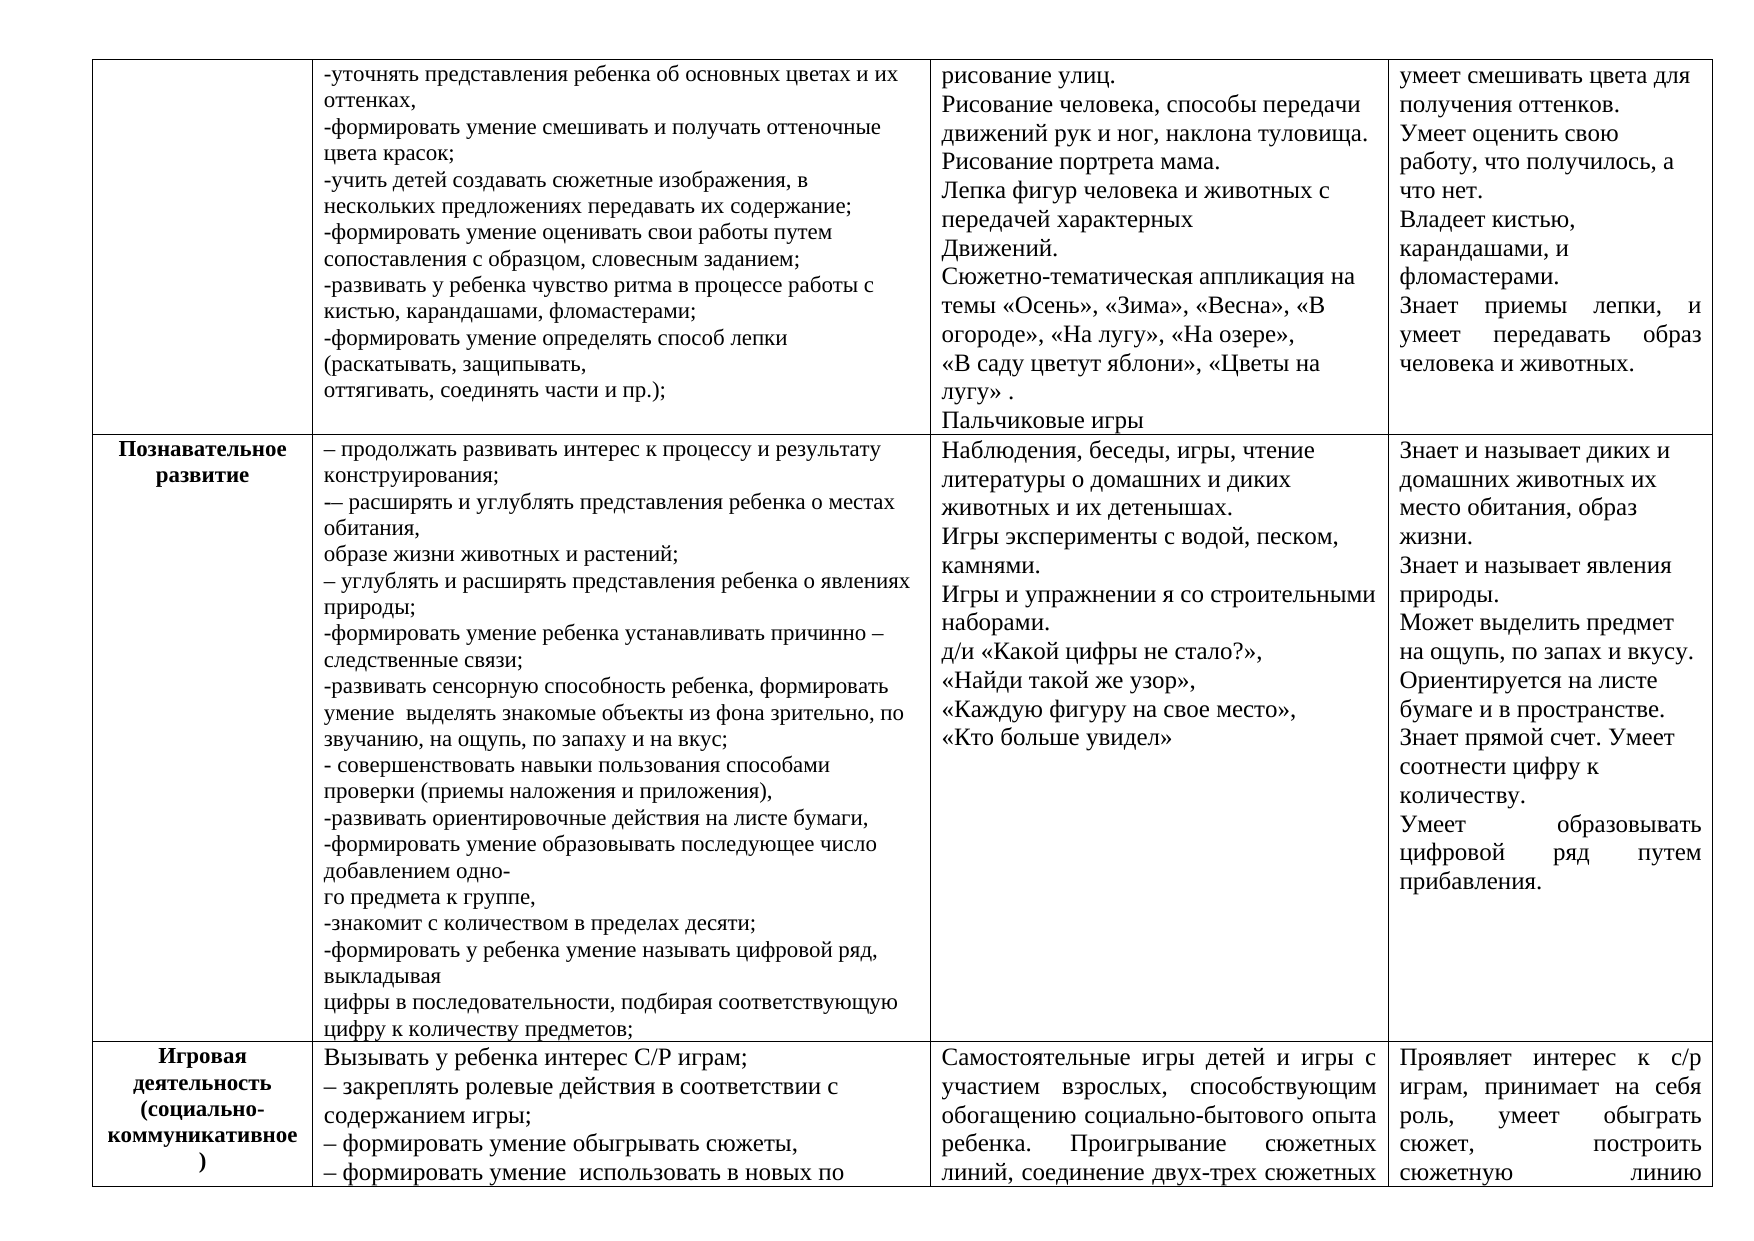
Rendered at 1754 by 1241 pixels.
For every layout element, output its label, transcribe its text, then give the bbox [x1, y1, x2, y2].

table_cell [313, 1042, 930, 1186]
table_cell – продолжать развивать интерес к процессу и результату конструирования; -– расширять и углублять представления ребенка о местах обитания, образе жизни животных и растений; – углублять и расширять представления ребенка о явлениях природы; -формировать умение ребенка устанавливать причинно – следственные связи; -развивать сенсорную способность ребенка, формировать умение выделять знакомые объекты из фона зрительно, по звучанию, на ощупь, по запаху и на вкус; - совершенствовать навыки пользования способами проверки (приемы наложения и приложения), -развивать ориентировочные действия на листе бумаги, -формировать умение образовывать последующее число добавлением одно- го предмета к группе, -знакомит с количеством в пределах десяти; -формировать у ребенка умение называть цифровой ряд, выкладывая цифры в последовательности, подбирая соответствующую цифру к количеству предметов; [313, 435, 930, 1041]
table_cell Познавательное развитие [93, 435, 312, 1041]
table_cell Знает и называет диких и домашних животных их место обитания, образ жизни. Знает и называет явления природы. Может выделить предмет на ощупь, по запах и вкусу. Ориентируется на листе бумаге и в пространстве. Знает прямой счет. Умеет соотнести цифру к количеству. Умеет образовывать цифровой ряд путем прибавления. [1389, 435, 1712, 1041]
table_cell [1389, 1042, 1712, 1186]
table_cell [313, 60, 930, 434]
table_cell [93, 60, 312, 434]
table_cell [93, 1042, 312, 1186]
table_cell Наблюдения, беседы, игры, чтение литературы о домашних и диких животных и их детенышах. Игры эксперименты с водой, песком, камнями. Игры и упражнении я со строительными наборами. д/и «Какой цифры не стало?», «Найди такой же узор», «Каждую фигуру на свое место», «Кто больше увидел» [931, 435, 1388, 1041]
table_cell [931, 1042, 1388, 1186]
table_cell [1389, 60, 1712, 434]
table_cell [931, 60, 1388, 434]
